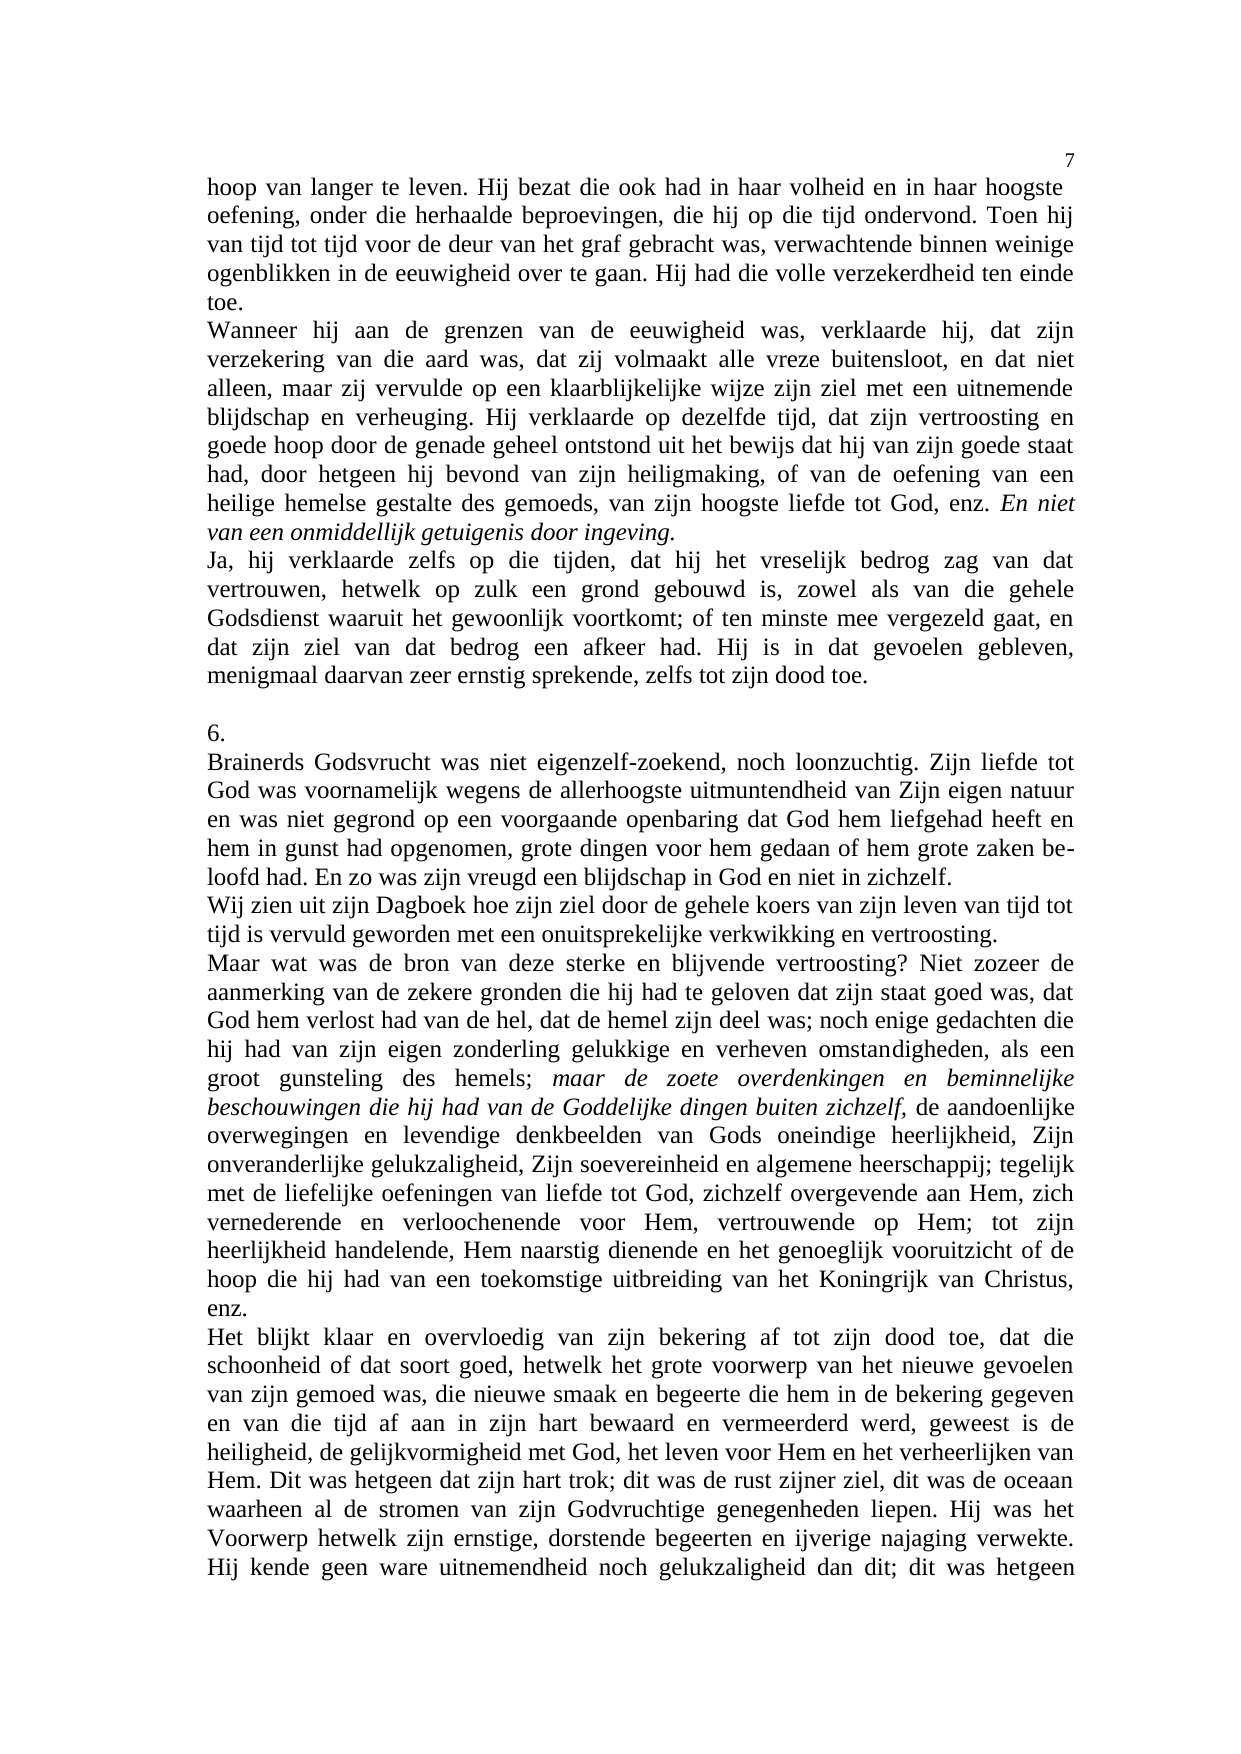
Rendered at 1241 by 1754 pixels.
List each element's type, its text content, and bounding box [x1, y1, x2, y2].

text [207, 1322, 1075, 1581]
text Ja, hij verklaarde zelfs op die tijden, dat hij het vreselijk bedrog zag van dat vertrouwen, hetwelk op zulk een grond gebouwd is, zowel als van die gehele Godsdienst waaruit het gewoonlijk voortkomt; of ten minste mee vergezeld gaat, en dat zijn ziel van dat bedrog een afkeer had. Hij is in dat gevoelen gebleven, menigmaal daarvan zeer ernstig sprekende, zelfs tot zijn dood toe. [207, 546, 1075, 689]
text Brainerds Godsvrucht was niet eigenzelf-zoekend, noch loonzuchtig. Zijn liefde tot God was voornamelijk wegens de allerhoogste uitmuntendheid van Zijn eigen natuur en was niet gegrond op een voorgaande openbaring dat God hem liefgehad heeft en hem in gunst had opgenomen, grote dingen voor hem gedaan of hem grote zaken beloofd had. En zo was zijn vreugd een blijdschap in God en niet in zichzelf. [207, 747, 1075, 891]
text Wij zien uit zijn Dagboek hoe zijn ziel door de gehele koers van zijn leven van tijd tot tijd is vervuld geworden met een onuitsprekelijke verkwikking en vertroosting. [207, 891, 1075, 948]
text Wanneer hij aan de grenzen van de eeuwigheid was, verklaarde hij, dat zijn verzekering van die aard was, dat zij volmaakt alle vreze buitensloot, en dat niet alleen, maar zij vervulde op een klaarblijkelijke wijze zijn ziel met een uitnemende blijdschap en verheuging. Hij verklaarde op dezelfde tijd, dat zijn vertroosting en goede hoop door de genade geheel ontstond uit het bewijs dat hij van zijn goede staat had, door hetgeen hij bevond van zijn heiligmaking, of van de oefening van een heilige hemelse gestalte des gemoeds, van zijn hoogste liefde tot God, enz. En niet van een onmiddellijk getuigenis door ingeving. [207, 316, 1075, 546]
text Maar wat was de bron van deze sterke en blijvende vertroosting? Niet zozeer de aanmerking van de zekere gronden die hij had te geloven dat zijn staat goed was, dat God hem verlost had van de hel, dat de hemel zijn deel was; noch enige gedachten die hij had van zijn eigen zonderling gelukkige en verheven omstandigheden, als een groot gunsteling des hemels; maar de zoete overdenkingen en beminnelijke beschouwingen die hij had van de Goddelijke dingen buiten zichzelf, de aandoenlijke overwegingen en levendige denkbeelden van Gods oneindige heerlijkheid, Zijn onveranderlijke gelukzaligheid, Zijn soevereinheid en algemene heerschappij; tegelijk met de liefelijke oefeningen van liefde tot God, zichzelf overgevende aan Hem, zich vernederende en verloochenende voor Hem, vertrouwende op Hem; tot zijn heerlijkheid handelende, Hem naarstig dienende en het genoeglijk vooruitzicht of de hoop die hij had van een toekomstige uitbreiding van het Koningrijk van Christus, enz. [207, 948, 1075, 1322]
text 6. [207, 718, 1075, 747]
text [207, 172, 1075, 316]
